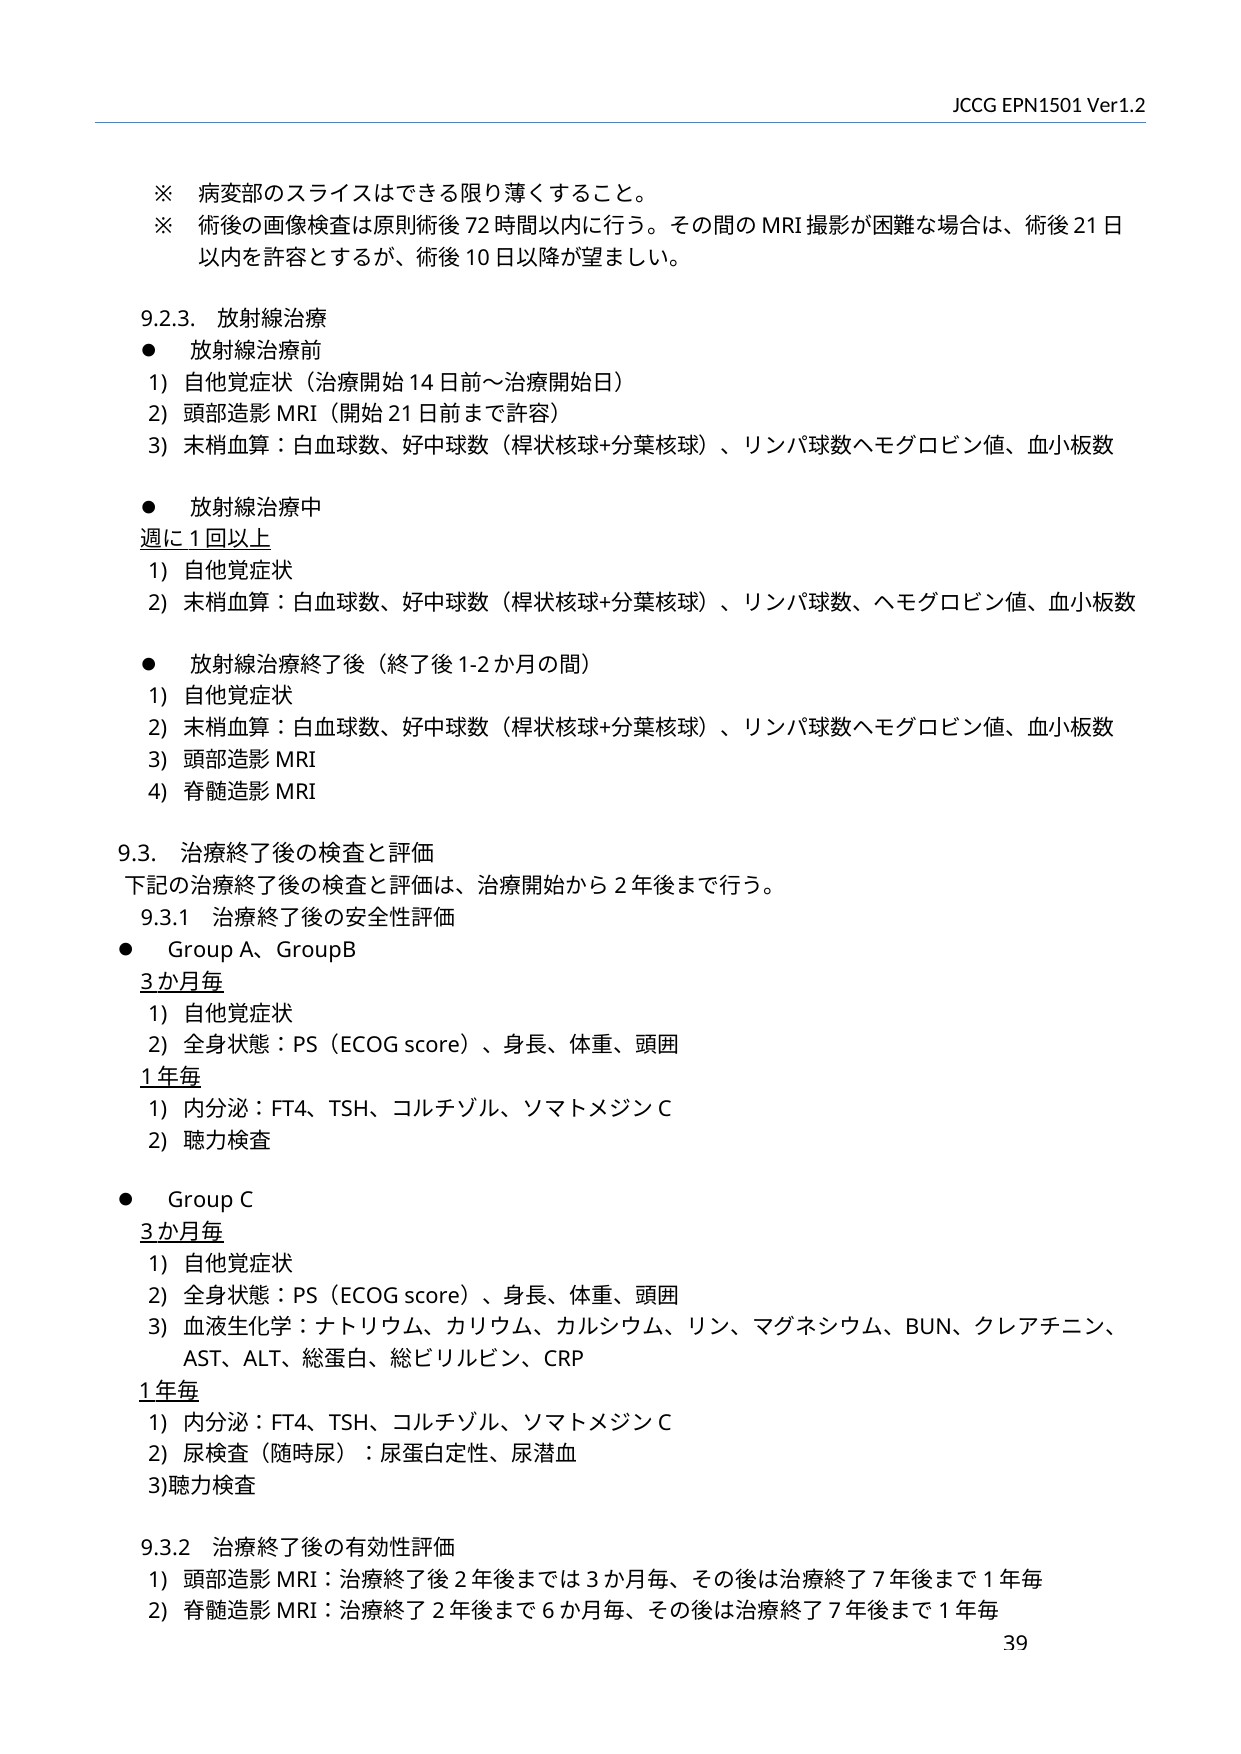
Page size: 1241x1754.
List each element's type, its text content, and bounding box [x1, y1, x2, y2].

list 血液生化学：ナトリウム、カリウム、カルシウム、リン、マグネシウム、BUN、クレアチニン、AST、ALT、総蛋白、総ビリルビン、CRP [148, 1309, 1146, 1373]
list 自他覚症状 [148, 996, 1146, 1027]
list 末梢血算：白血球数、好中球数（桿状核球+分葉核球）、リンパ球数ヘモグロビン値、血小板数 [148, 428, 1146, 460]
list 頭部造影MRI [148, 742, 1146, 774]
list 頭部造影MRI：治療終了後2年後までは3か月毎、その後は治療終了7年後まで1年毎 [148, 1562, 1146, 1593]
text 1年毎 [94, 1373, 1146, 1405]
list 自他覚症状（治療開始14日前～治療開始日） [148, 365, 1146, 396]
list 病変部のスライスはできる限り薄くすること。 [154, 176, 1146, 208]
list 自他覚症状 [148, 1246, 1146, 1278]
list 内分泌：FT4、TSH、コルチゾル、ソマトメジンC [148, 1405, 1146, 1436]
list 聴力検査 [148, 1468, 1146, 1500]
list 自他覚症状 [148, 678, 1146, 710]
text 3か月毎 [140, 1214, 1146, 1246]
list 放射線治療中 [140, 490, 1146, 521]
text 9.3.1 治療終了後の安全性評価 [140, 900, 1146, 932]
list 放射線治療終了後（終了後1-2か月の間） [140, 647, 1146, 678]
list 頭部造影MRI（開始21日前まで許容） [148, 396, 1146, 428]
text 9.2.3. 放射線治療 [140, 301, 1146, 333]
text 9.3. 治療終了後の検査と評価 [117, 835, 1146, 868]
text 9.3.2 治療終了後の有効性評価 [140, 1530, 1146, 1562]
list 聴力検査 [148, 1123, 1146, 1154]
list 自他覚症状 [148, 553, 1146, 585]
list 末梢血算：白血球数、好中球数（桿状核球+分葉核球）、リンパ球数、ヘモグロビン値、血小板数 [148, 585, 1146, 617]
list 放射線治療前 [140, 333, 1146, 365]
list 全身状態：PS（ECOG score）、身長、体重、頭囲 [148, 1027, 1146, 1059]
list Group C [117, 1184, 1146, 1214]
list 内分泌：FT4、TSH、コルチゾル、ソマトメジンC [148, 1091, 1146, 1123]
list 術後の画像検査は原則術後72時間以内に行う。その間のMRI撮影が困難な場合は、術後21日以内を許容とするが、術後10日以降が望ましい。 [154, 208, 1146, 271]
list 尿検査（随時尿）：尿蛋白定性、尿潜血 [148, 1436, 1146, 1468]
list 末梢血算：白血球数、好中球数（桿状核球+分葉核球）、リンパ球数ヘモグロビン値、血小板数 [148, 710, 1146, 742]
text 1年毎 [140, 1059, 1146, 1091]
text 週に1回以上 [140, 521, 1146, 553]
list Group A、GroupB [117, 932, 1146, 964]
list 脊髄造影MRI [148, 774, 1146, 805]
text 下記の治療終了後の検査と評価は、治療開始から2年後まで行う。 [94, 868, 1146, 900]
list 全身状態：PS（ECOG score）、身長、体重、頭囲 [148, 1278, 1146, 1309]
list 脊髄造影MRI：治療終了2年後まで6か月毎、その後は治療終了7年後まで1年毎 [148, 1593, 1146, 1625]
text 3か月毎 [140, 964, 1146, 996]
